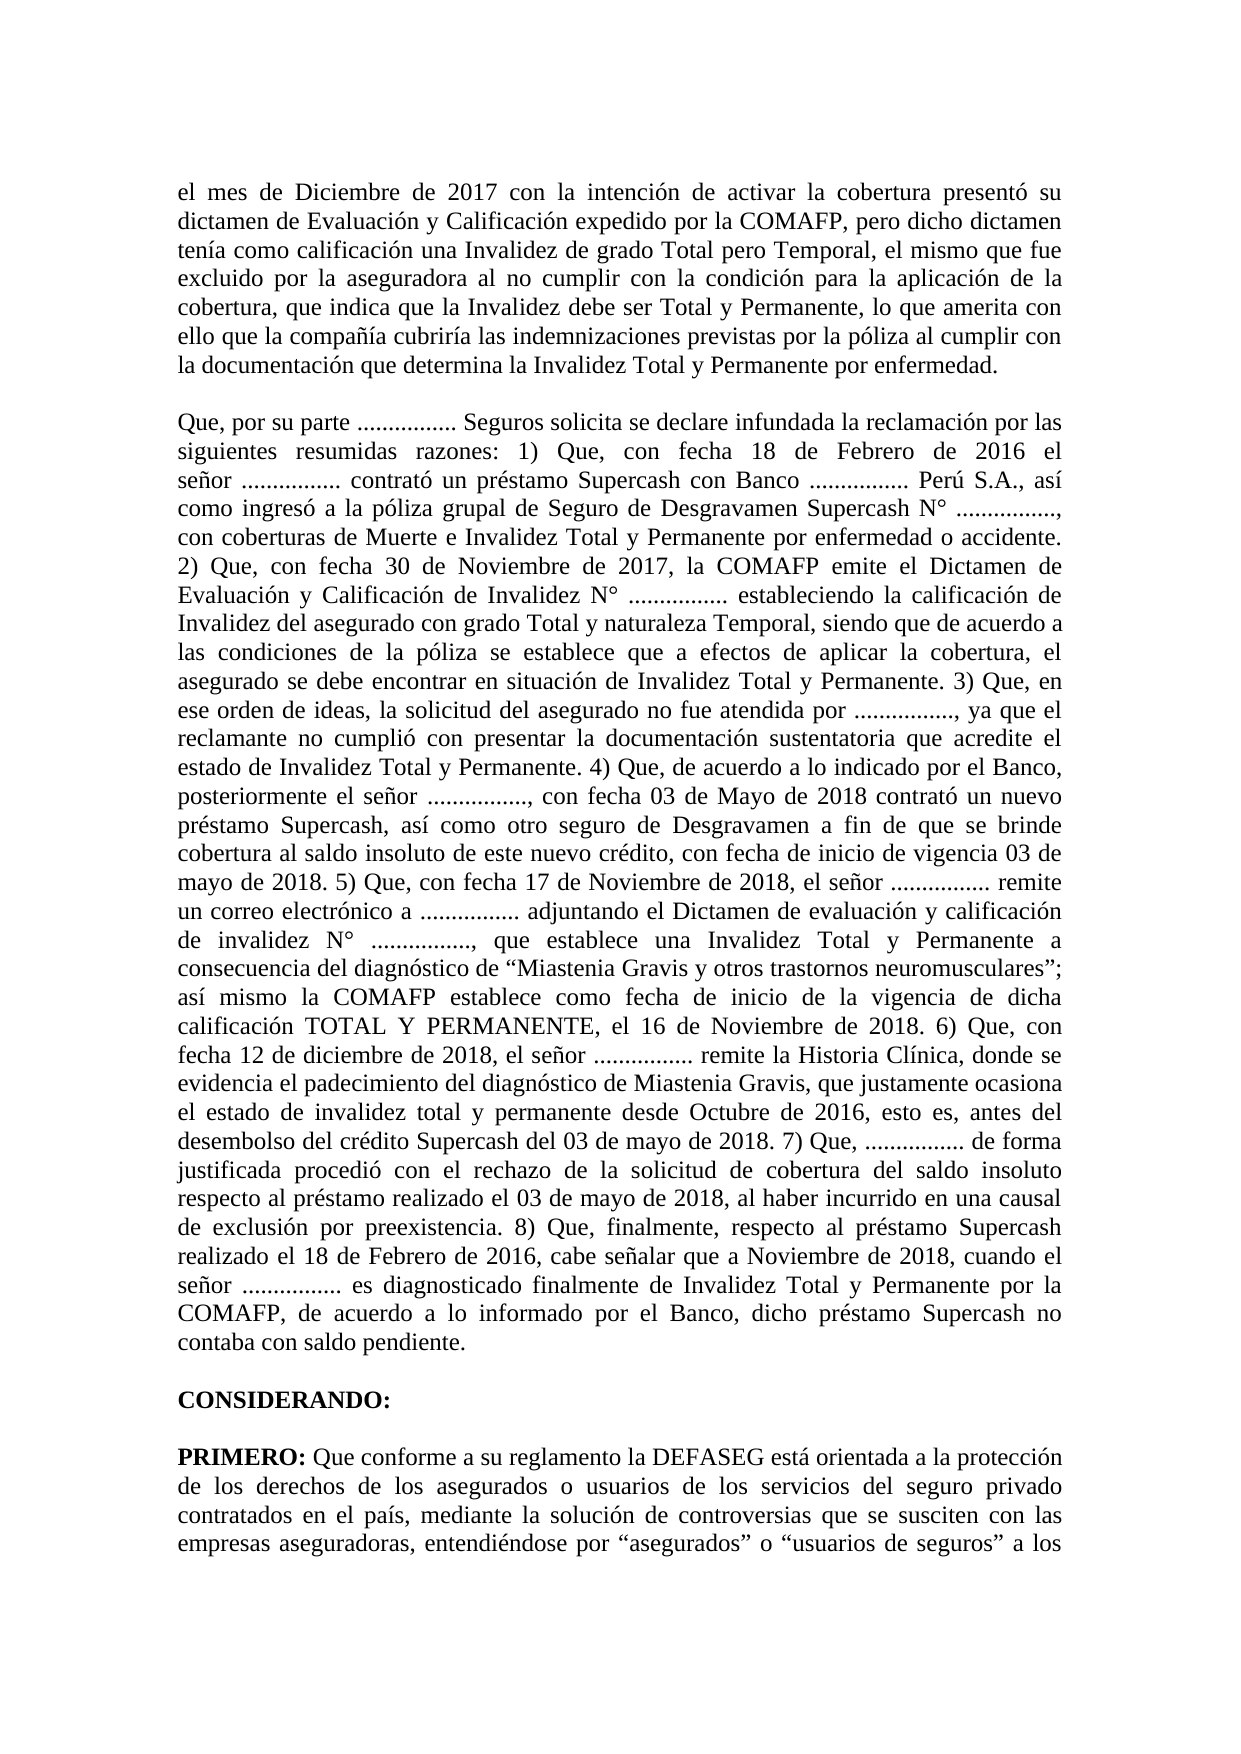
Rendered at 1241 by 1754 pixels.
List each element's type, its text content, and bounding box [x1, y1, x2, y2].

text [177, 1442, 1063, 1557]
text Que, por su parte ................ Seguros solicita se declare infundada la reclamación por las siguientes resumidas razones: 1) Que, con fecha 18 de Febrero de 2016 el señor ................ contrató un préstamo Supercash con Banco ................ Perú S.A., así como ingresó a la póliza grupal de Seguro de Desgravamen Supercash N° ................, con coberturas de Muerte e Invalidez Total y Permanente por enfermedad o accidente. 2) Que, con fecha 30 de Noviembre de 2017, la COMAFP emite el Dictamen de Evaluación y Calificación de Invalidez N° ................ estableciendo la calificación de Invalidez del asegurado con grado Total y naturaleza Temporal, siendo que de acuerdo a las condiciones de la póliza se establece que a efectos de aplicar la cobertura, el asegurado se debe encontrar en situación de Invalidez Total y Permanente. 3) Que, en ese orden de ideas, la solicitud del asegurado no fue atendida por ................, ya que el reclamante no cumplió con presentar la documentación sustentatoria que acredite el estado de Invalidez Total y Permanente. 4) Que, de acuerdo a lo indicado por el Banco, posteriormente el señor ................, con fecha 03 de Mayo de 2018 contrató un nuevo préstamo Supercash, así como otro seguro de Desgravamen a fin de que se brinde cobertura al saldo insoluto de este nuevo crédito, con fecha de inicio de vigencia 03 de mayo de 2018. 5) Que, con fecha 17 de Noviembre de 2018, el señor ................ remite un correo electrónico a ................ adjuntando el Dictamen de evaluación y calificación de invalidez N° ................, que establece una Invalidez Total y Permanente a consecuencia del diagnóstico de “Miastenia Gravis y otros trastornos neuromusculares”; así mismo la COMAFP establece como fecha de inicio de la vigencia de dicha calificación TOTAL Y PERMANENTE, el 16 de Noviembre de 2018. 6) Que, con fecha 12 de diciembre de 2018, el señor ................ remite la Historia Clínica, donde se evidencia el padecimiento del diagnóstico de Miastenia Gravis, que justamente ocasiona el estado de invalidez total y permanente desde Octubre de 2016, esto es, antes del desembolso del crédito Supercash del 03 de mayo de 2018. 7) Que, ................ de forma justificada procedió con el rechazo de la solicitud de cobertura del saldo insoluto respecto al préstamo realizado el 03 de mayo de 2018, al haber incurrido en una causal de exclusión por preexistencia. 8) Que, finalmente, respecto al préstamo Supercash realizado el 18 de Febrero de 2016, cabe señalar que a Noviembre de 2018, cuando el señor ................ es diagnosticado finalmente de Invalidez Total y Permanente por la COMAFP, de acuerdo a lo informado por el Banco, dicho préstamo Supercash no contaba con saldo pendiente. [177, 407, 1063, 1356]
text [177, 177, 1063, 378]
text CONSIDERANDO: [177, 1385, 1063, 1413]
